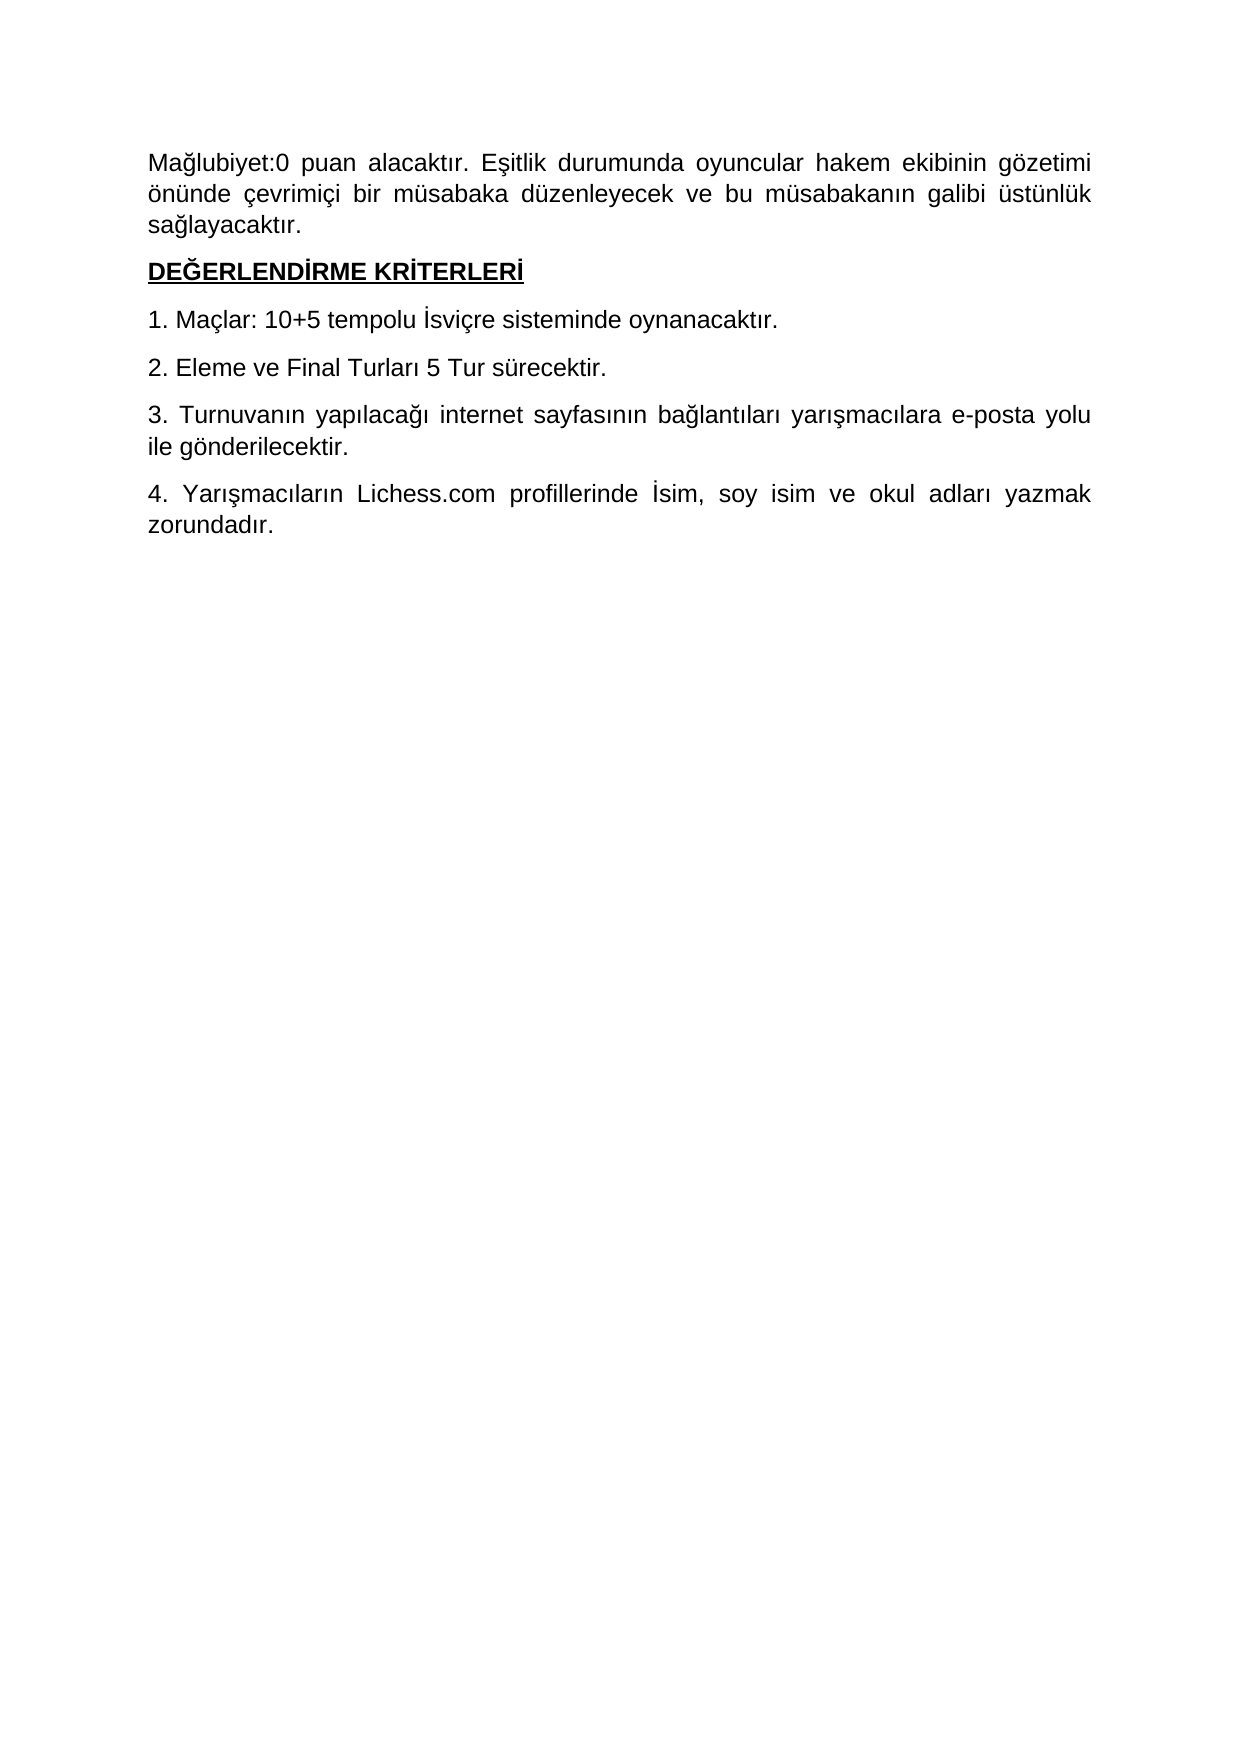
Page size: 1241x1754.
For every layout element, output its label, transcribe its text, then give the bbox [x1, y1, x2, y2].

text 2. Eleme ve Final Turları 5 Tur sürecektir. [148, 353, 1093, 382]
text DEĞERLENDİRME KRİTERLERİ [148, 257, 1093, 286]
text Mağlubiyet:0 puan alacaktır. Eşitlik durumunda oyuncular hakem ekibinin gözetimi önünde çevrimiçi bir müsabaka düzenleyecek ve bu müsabakanın galibi üstünlük sağlayacaktır. [148, 148, 1093, 238]
text 1. Maçlar: 10+5 tempolu İsviçre sisteminde oynanacaktır. [148, 305, 1093, 334]
text 3. Turnuvanın yapılacağı internet sayfasının bağlantıları yarışmacılara e-posta yolu ile gönderilecektir. [148, 401, 1093, 460]
text 4. Yarışmacıların Lichess.com profillerinde İsim, soy isim ve okul adları yazmak zorundadır. [148, 479, 1093, 539]
